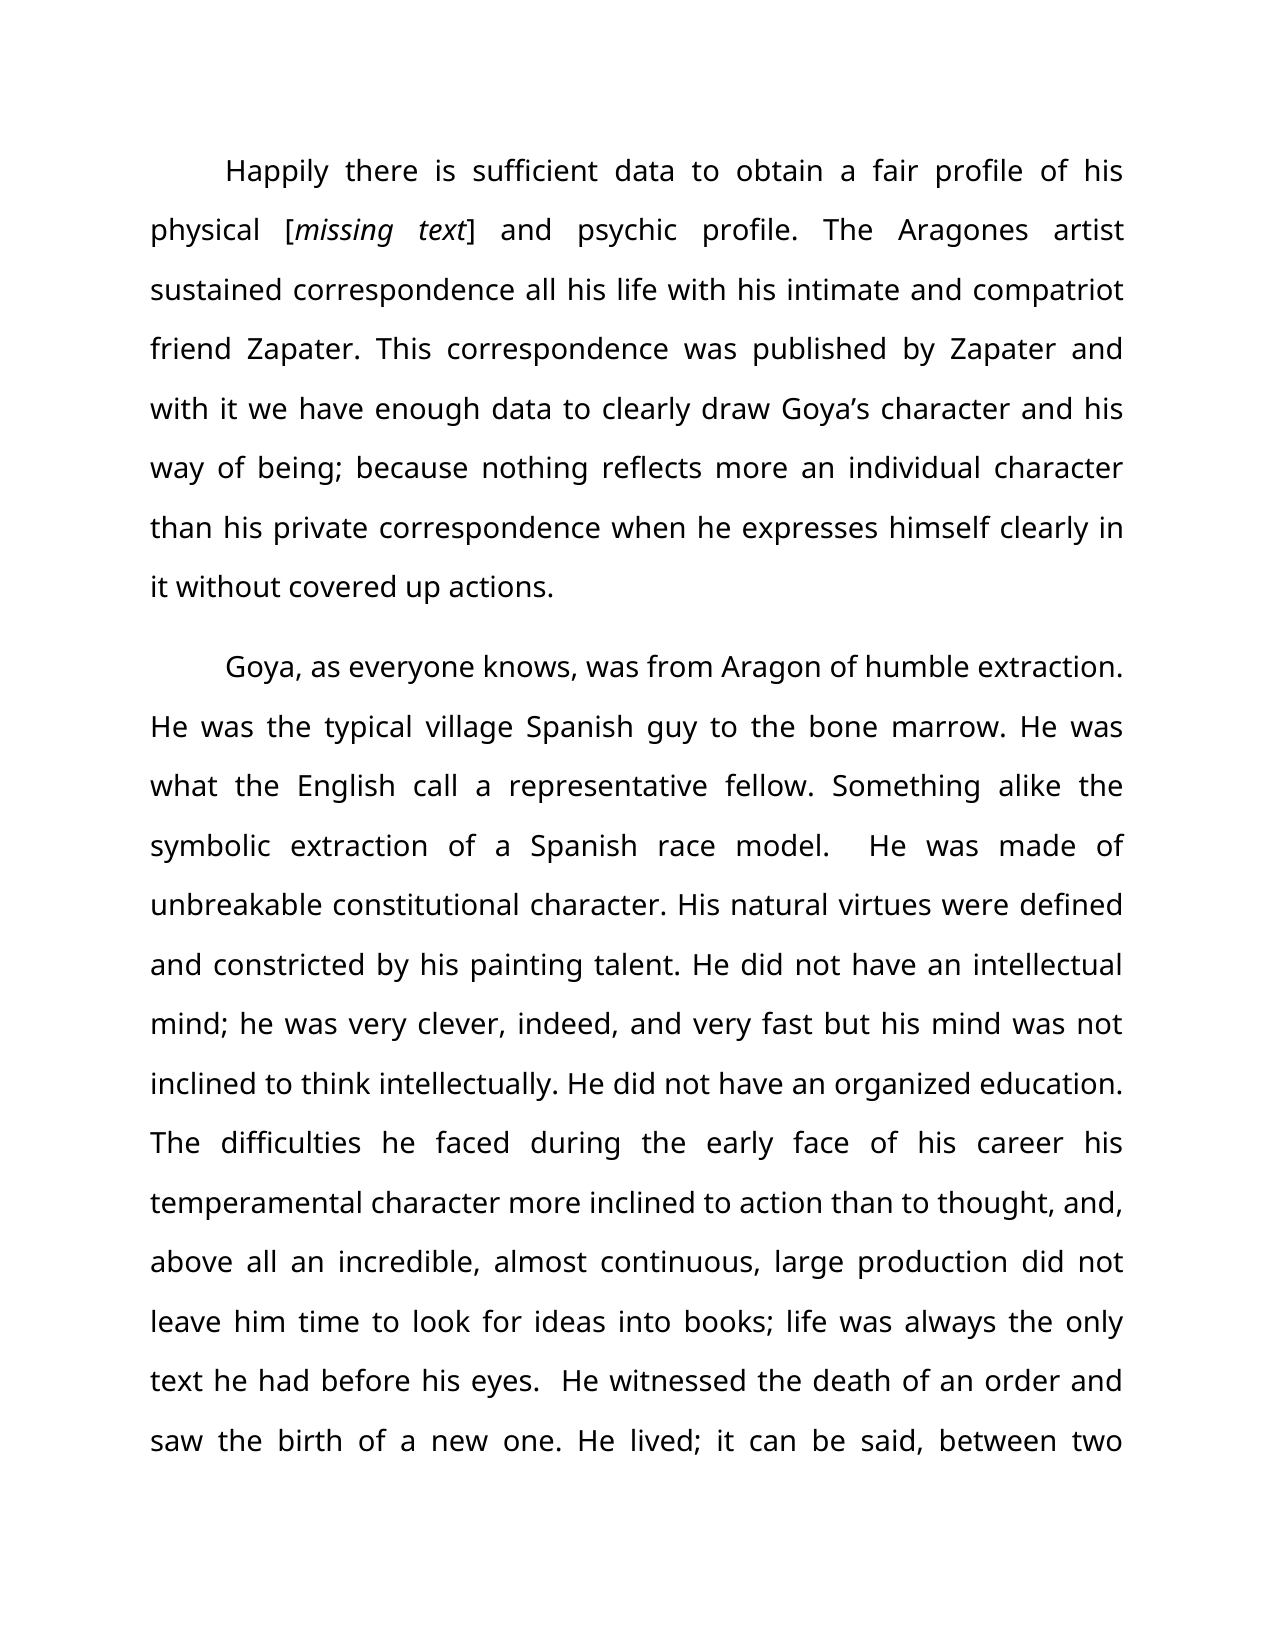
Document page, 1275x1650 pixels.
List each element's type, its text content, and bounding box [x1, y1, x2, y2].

text Happily there is sufficient data to obtain a fair profile of his physical [missing text] and psychic profile. The Aragones artist sustained correspondence all his life with his intimate and compatriot friend Zapater. This correspondence was published by Zapater and with it we have enough data to clearly draw Goya’s character and his way of being; because nothing reflects more an individual character than his private correspondence when he expresses himself clearly in it without covered up actions. [150, 150, 1125, 606]
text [150, 647, 1125, 1459]
